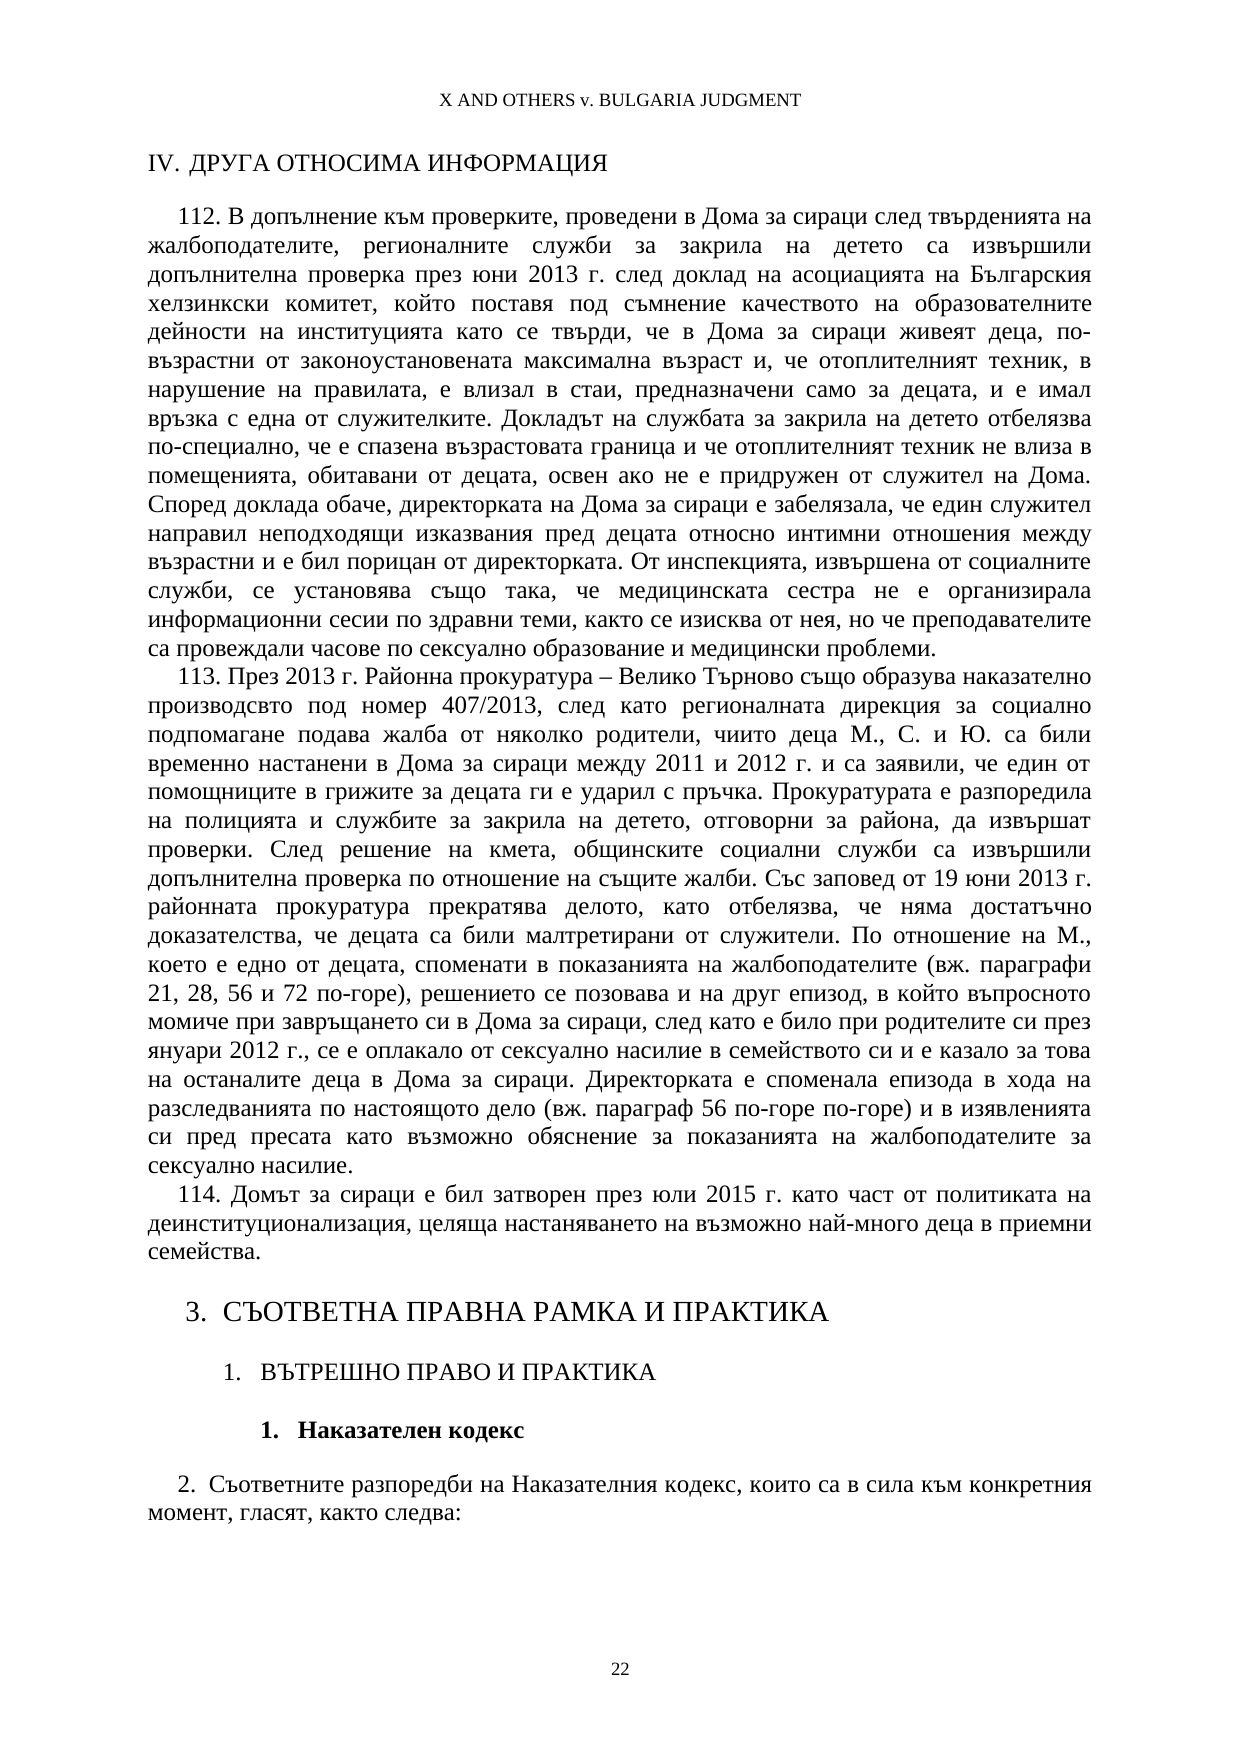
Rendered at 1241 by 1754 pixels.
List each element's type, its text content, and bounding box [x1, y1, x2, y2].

text СЪОТВЕТНА ПРАВНА РАМКА И ПРАКТИКА [185, 1294, 1093, 1328]
text 114. Домът за сираци е бил затворен през юли 2015 г. като част от политиката на деинституционализация, целяща настаняването на възможно най-много деца в приемни семейства. [148, 1179, 1093, 1265]
list ДРУГА ОТНОСИМА ИНФОРМАЦИЯ [148, 148, 1093, 176]
text ВЪТРЕШНО ПРАВО И ПРАКТИКА [223, 1357, 1093, 1386]
text 112. В допълнение към проверките, проведени в Дома за сираци след твърденията на жалбоподателите, регионалните служби за закрила на детето са извършили допълнителна проверка през юни 2013 г. след доклад на асоциацията на Българския хелзинкски комитет, който поставя под съмнение качеството на образователните дейности на институцията като се твърди, че в Дома за сираци живеят деца, по-възрастни от законоустановената максимална възраст и, че отоплителният техник, в нарушение на правилата, е влизал в стаи, предназначени само за децата, и е имал връзка с една от служителките. Докладът на службата за закрила на детето отбелязва по-специално, че е спазена възрастовата граница и че отоплителният техник не влиза в помещенията, обитавани от децата, освен ако не е придружен от служител на Дома. Според доклада обаче, директорката на Дома за сираци е забелязала, че един служител направил неподходящи изказвания пред децата относно интимни отношения между възрастни и е бил порицан от директорката. От инспекцията, извършена от социалните служби, се установява също така, че медицинската сестра не е организирала информационни сесии по здравни теми, както се изисква от нея, но че преподавателите са провеждали часове по сексуално образование и медицински проблеми. [148, 201, 1093, 661]
text Наказателен кодекс [260, 1415, 1093, 1444]
text 113. През 2013 г. Районна прокуратура – Велико Търново също образува наказателно производсвто под номер 407/2013, след като регионалната дирекция за социално подпомагане подава жалба от няколко родители, чиито деца М., С. и Ю. са били временно настанени в Дома за сираци между 2011 и 2012 г. и са заявили, че един от помощниците в грижите за децата ги е ударил с пръчка. Прокуратурата е разпоредила на полицията и службите за закрила на детето, отговорни за района, да извършат проверки. След решение на кмета, общинските социални служби са извършили допълнителна проверка по отношение на същите жалби. Със заповед от 19 юни 2013 г. районната прокуратура прекратява делото, като отбелязва, че няма достатъчно доказателства, че децата са били малтретирани от служители. По отношение на М., което е едно от децата, споменати в показанията на жалбоподателите (вж. параграфи 21, 28, 56 и 72 по-горе), решението се позовава и на друг епизод, в който въпросното момиче при завръщането си в Дома за сираци, след като е било при родителите си през януари 2012 г., се е оплакало от сексуално насилие в семейството си и е казало за това на останалите деца в Дома за сираци. Директорката е споменала епизода в хода на разследванията по настоящото дело (вж. параграф 56 по-горе по-горе) и в изявленията си пред пресата като възможно обяснение за показанията на жалбоподателите за сексуално насилие. [148, 661, 1093, 1179]
